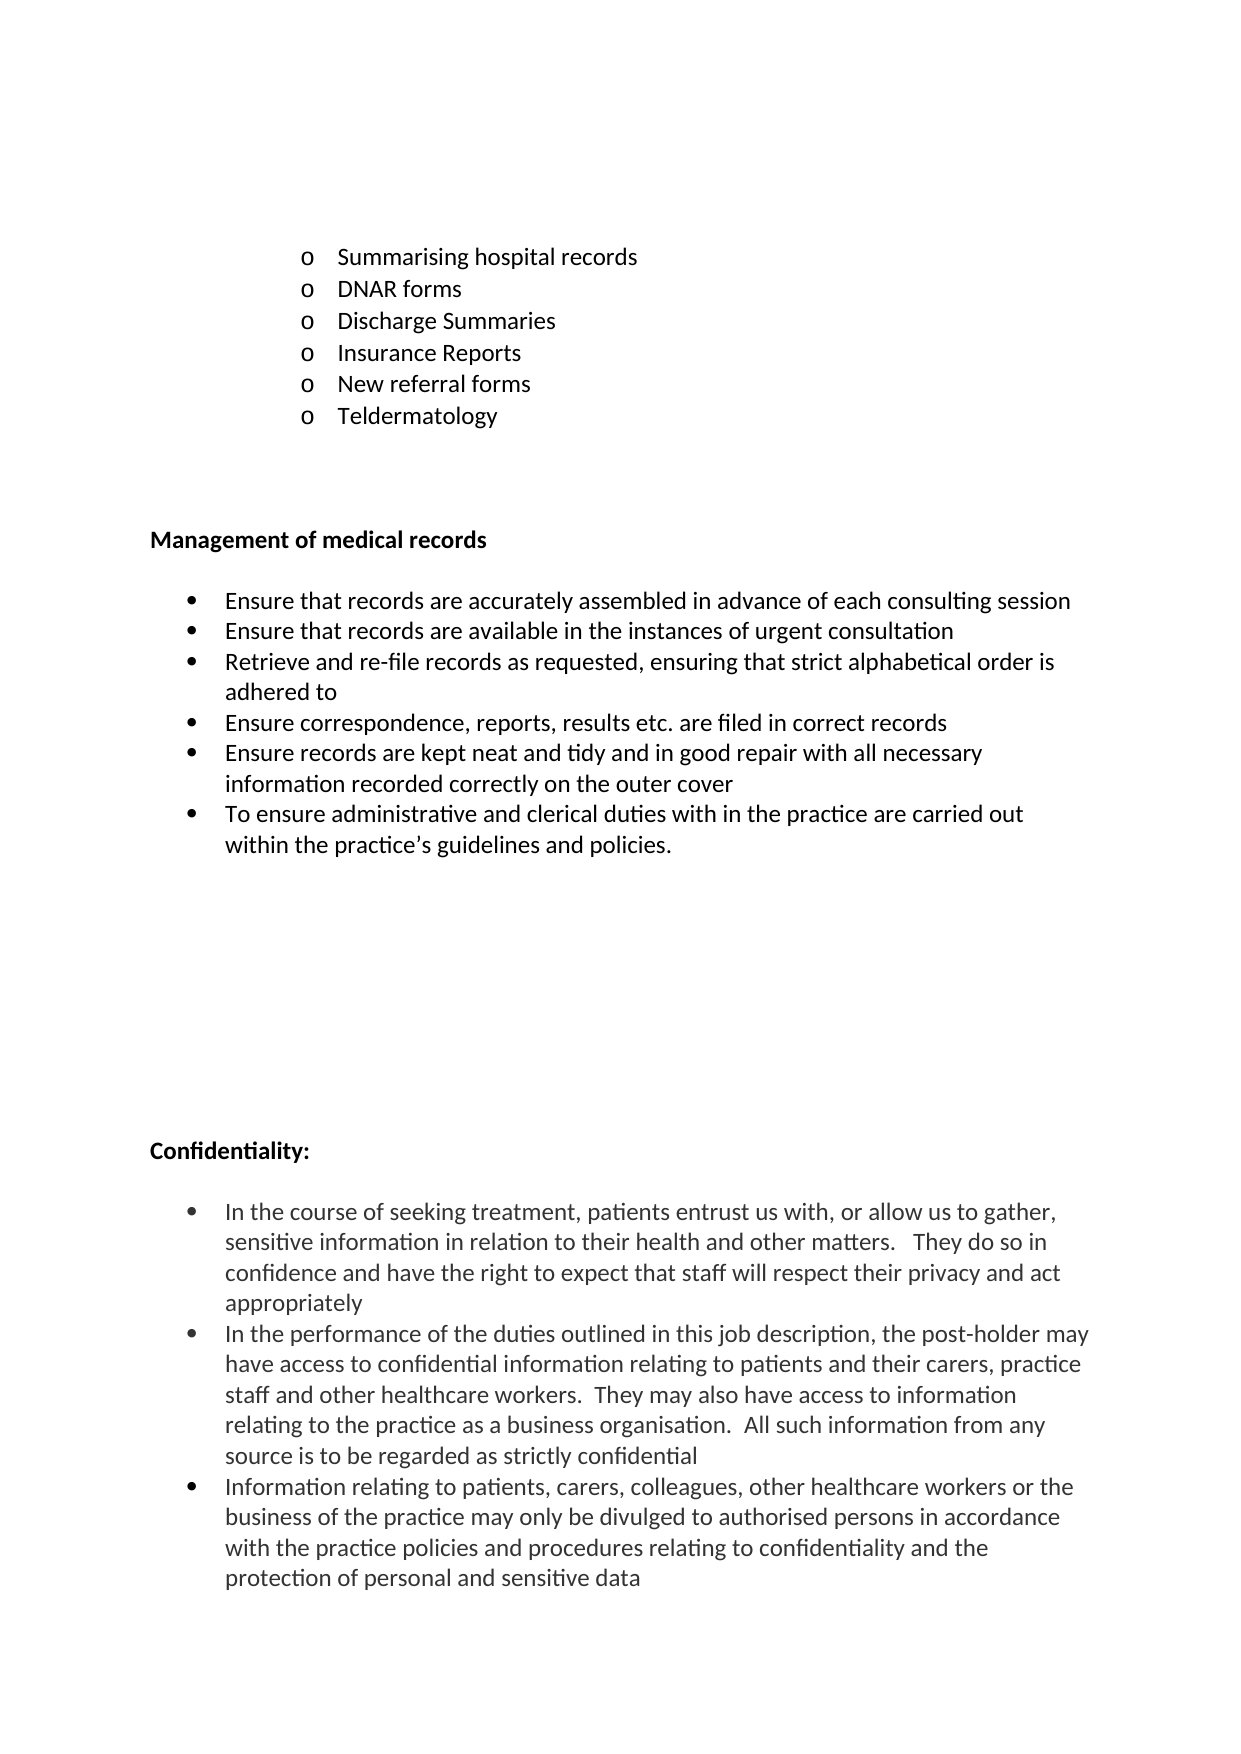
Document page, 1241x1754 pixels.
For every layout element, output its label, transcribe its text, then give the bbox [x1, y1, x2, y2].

list Information relating to patients, carers, colleagues, other healthcare workers or the business of the practice may only be divulged to authorised persons in accordance with the practice policies and procedures relating to confidentiality and the protection of personal and sensitive data [187, 1471, 1090, 1593]
list Ensure that records are accurately assembled in advance of each consulting session [187, 585, 1090, 615]
list Retrieve and re-file records as requested, ensuring that strict alphabetical order is adhered to [187, 646, 1090, 707]
list Summarising hospital records [300, 242, 1090, 273]
list Teldermatology [300, 400, 1090, 432]
list Ensure records are kept neat and tidy and in good repair with all necessary information recorded correctly on the outer cover [187, 737, 1090, 798]
list Discharge Summaries [300, 305, 1090, 337]
list Ensure correspondence, reports, results etc. are filed in correct records [187, 707, 1090, 737]
list In the course of seeking treatment, patients entrust us with, or allow us to gather, sensitive information in relation to their health and other matters. They do so in confidence and have the right to expect that staff will respect their privacy and act appropriately [187, 1196, 1090, 1318]
list In the performance of the duties outlined in this job description, the post-holder may have access to confidential information relating to patients and their carers, practice staff and other healthcare workers. They may also have access to information relating to the practice as a business organisation. All such information from any source is to be regarded as strictly confidential [187, 1318, 1090, 1471]
text Confidentiality: [150, 1135, 1090, 1165]
list DNAR forms [300, 273, 1090, 305]
list To ensure administrative and clerical duties with in the practice are carried out within the practice’s guidelines and policies. [187, 798, 1090, 859]
list New referral forms [300, 369, 1090, 400]
list Insurance Reports [300, 337, 1090, 369]
text Management of medical records [150, 524, 1090, 554]
list Ensure that records are available in the instances of urgent consultation [187, 615, 1090, 646]
